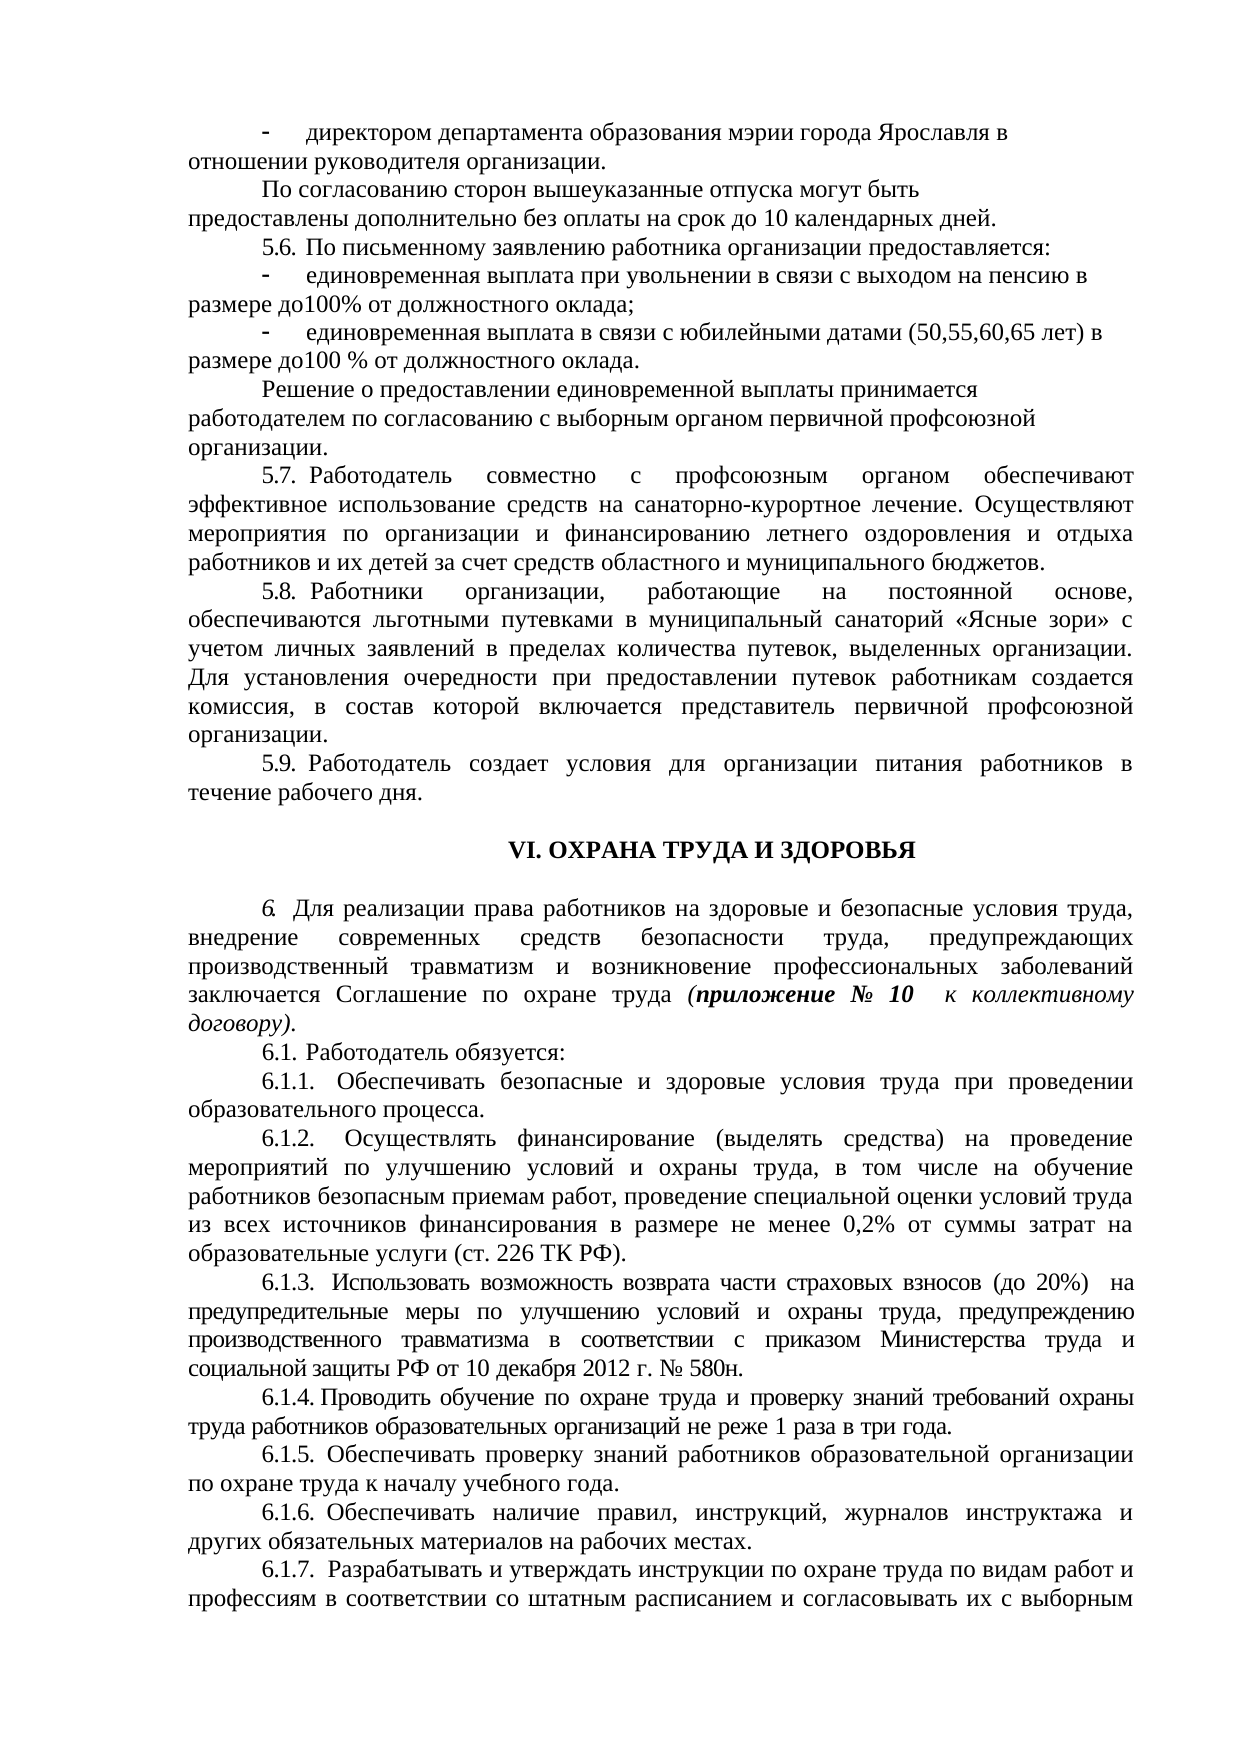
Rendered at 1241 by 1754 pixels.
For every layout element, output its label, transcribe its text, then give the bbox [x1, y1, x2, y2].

list единовременная выплата при увольнении в связи с выходом на пенсию в размере до100% от должностного оклада; [188, 261, 1134, 318]
subtitle ОХРАНА ТРУДА И ЗДОРОВЬЯ [508, 835, 1152, 864]
list Использовать возможность возврата части страховых взносов (до 20%) на предупредительные меры по улучшению условий и охраны труда, предупреждению производственного травматизма в соответствии с приказом Министерства труда и социальной защиты РФ от 10 декабря 2012 г. № 580н. [188, 1267, 1135, 1382]
list Проводить обучение по охране труда и проверку знаний требований охраны труда работников образовательных организаций не реже 1 раза в три года. [188, 1382, 1135, 1439]
list директором департамента образования мэрии города Ярославля в отношении руководителя организации. [188, 118, 1134, 174]
text По согласованию сторон вышеуказанные отпуска могут быть предоставлены дополнительно без оплаты на срок до 10 календарных дней. [188, 174, 1068, 232]
list Обеспечивать безопасные и здоровые условия труда при проведении образовательного процесса. [188, 1066, 1134, 1123]
list Работодатель обязуется: [262, 1037, 1152, 1066]
text Решение о предоставлении единовременной выплаты принимается работодателем по согласованию с выборным органом первичной профсоюзной организации. [188, 374, 1137, 461]
list единовременная выплата в связи с юбилейными датами (50,55,60,65 лет) в размере до100 % от должностного оклада. [188, 318, 1133, 374]
list Для реализации права работников на здоровые и безопасные условия труда, внедрение современных средств безопасности труда, предупреждающих производственный травматизм и возникновение профессиональных заболеваний заключается Соглашение по охране труда (приложение № 10 к коллективному договору). [188, 893, 1134, 1037]
list По письменному заявлению работника организации предоставляется: [262, 232, 1152, 261]
list Обеспечивать проверку знаний работников образовательной организации по охране труда к началу учебного года. [188, 1439, 1134, 1497]
list Обеспечивать наличие правил, инструкций, журналов инструктажа и других обязательных материалов на рабочих местах. [188, 1497, 1134, 1554]
list Осуществлять финансирование (выделять средства) на проведение мероприятий по улучшению условий и охраны труда, в том числе на обучение работников безопасным приемам работ, проведение специальной оценки условий труда из всех источников финансирования в размере не менее 0,2% от суммы затрат на образовательные услуги (ст. 226 ТК РФ). [188, 1123, 1134, 1267]
list Работодатель создает условия для организации питания работников в течение рабочего дня. [188, 748, 1134, 806]
list Работодатель совместно с профсоюзным органом обеспечивают эффективное использование средств на санаторно-курортное лечение. Осуществляют мероприятия по организации и финансированию летнего оздоровления и отдыха работников и их детей за счет средств областного и муниципального бюджетов. [188, 461, 1134, 576]
list Работники организации, работающие на постоянной основе, обеспечиваются льготными путевками в муниципальный санаторий «Ясные зори» с учетом личных заявлений в пределах количества путевок, выделенных организации. Для установления очередности при предоставлении путевок работникам создается комиссия, в состав которой включается представитель первичной профсоюзной организации. [188, 576, 1134, 748]
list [188, 1554, 1134, 1612]
